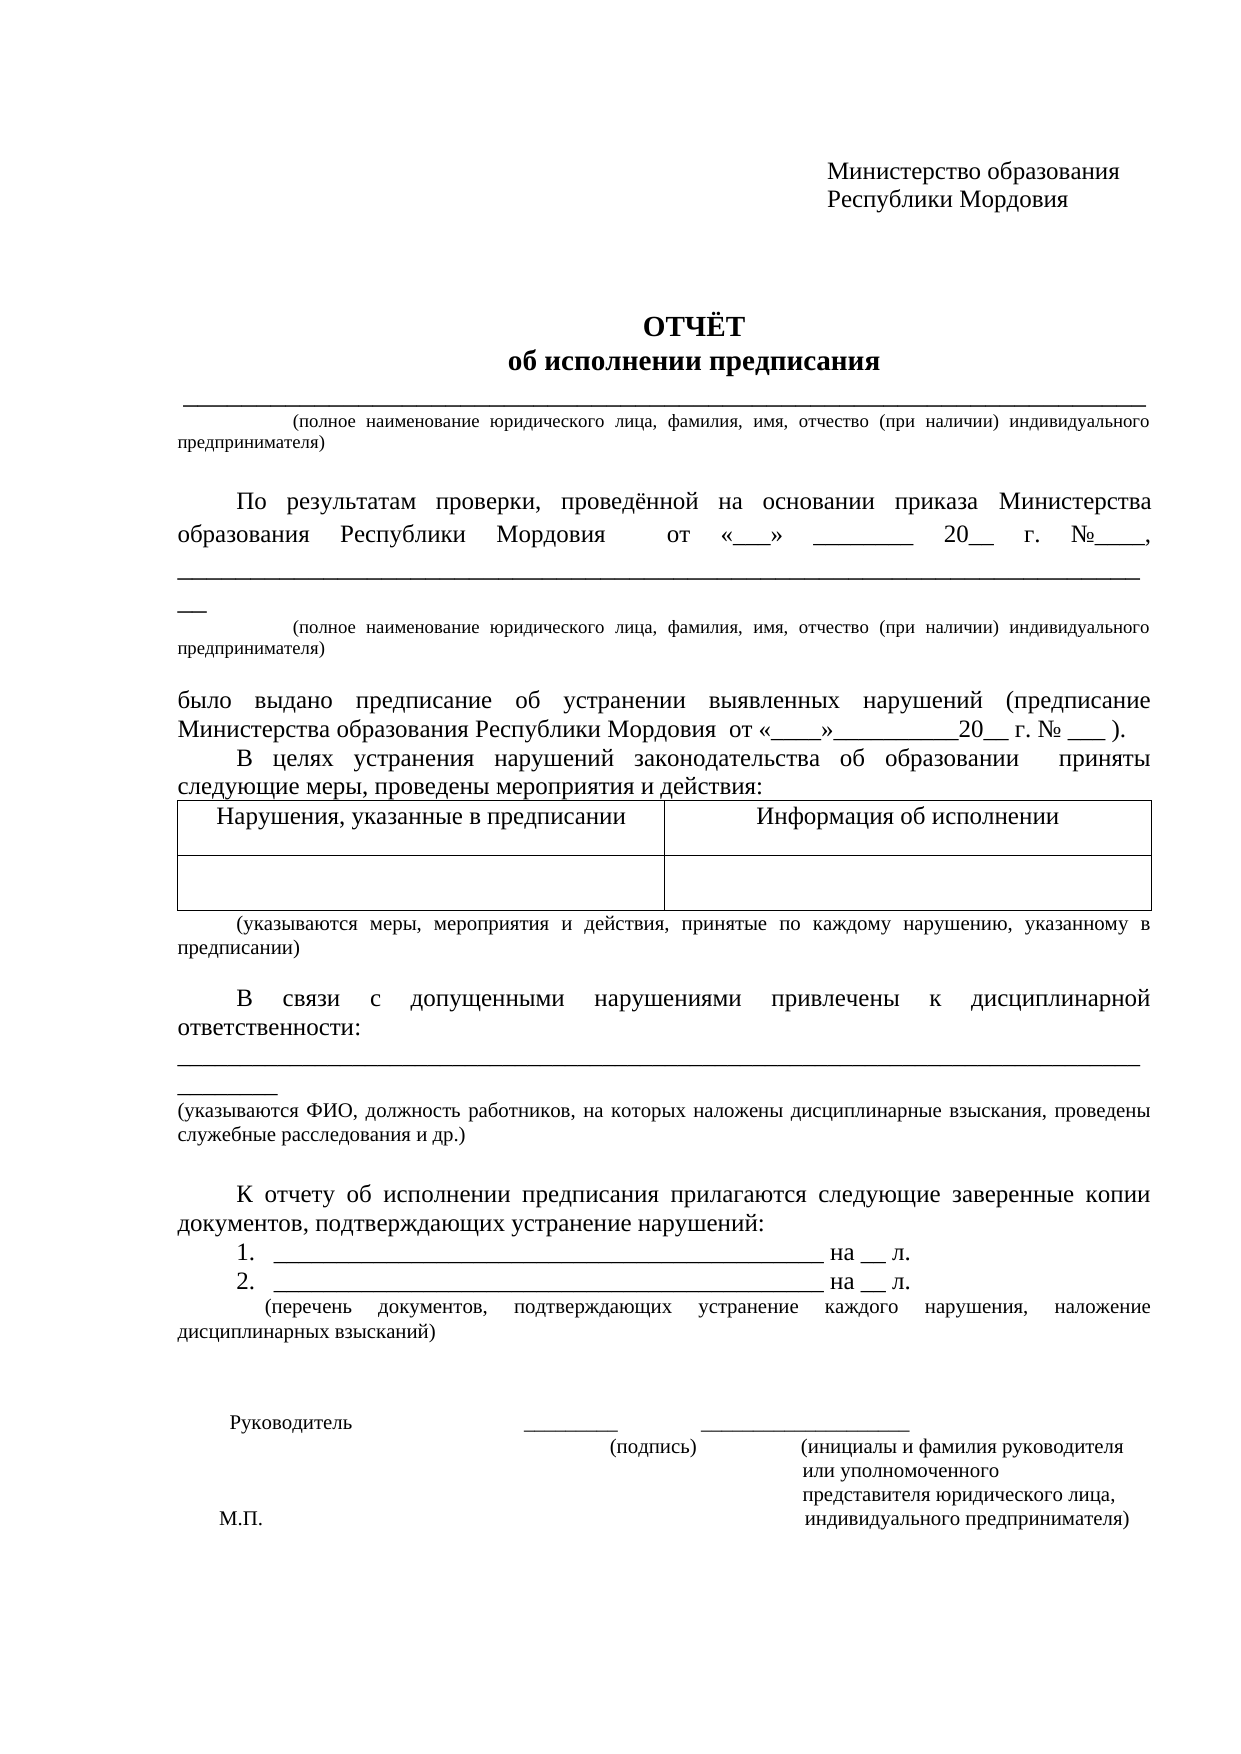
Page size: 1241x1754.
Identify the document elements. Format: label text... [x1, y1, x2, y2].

text Министерство образования [827, 156, 1152, 184]
text _____________________________________________________________________________________ [177, 1040, 1152, 1098]
text По результатам проверки, проведённой на основании приказа Министерства образования Республики Мордовия от «___» ________ 20__ г. №____, ____________________________________________________________________ [177, 486, 1152, 616]
text представителя юридического лица, [177, 1482, 1152, 1506]
text (подпись) (инициалы и фамилия руководителя [177, 1434, 1152, 1458]
text К отчету об исполнении предписания прилагаются следующие заверенные копии документов, подтверждающих устранение нарушений: [177, 1179, 1152, 1237]
text (перечень документов, подтверждающих устранение каждого нарушения, наложение дисциплинарных взысканий) [177, 1294, 1152, 1343]
text ОТЧЁТ [177, 309, 1152, 343]
text или уполномоченного [177, 1458, 1152, 1482]
text __________________________________________________________________ [177, 376, 1152, 410]
table_header Информация об исполнении [665, 801, 1151, 855]
table_cell [178, 856, 664, 909]
text (полное наименование юридического лица, фамилия, имя, отчество (при наличии) индивидуального предпринимателя) [177, 410, 1152, 453]
text было выдано предписание об устранении выявленных нарушений (предписание Министерства образования Республики Мордовия от «____»__________20__ г. № ___ ). [177, 685, 1152, 743]
text Республики Мордовия [827, 184, 1152, 213]
table_cell [665, 856, 1151, 909]
text (полное наименование юридического лица, фамилия, имя, отчество (при наличии) индивидуального предпринимателя) [177, 616, 1152, 659]
list ____________________________________________ на __ л. [236, 1237, 1152, 1266]
text В связи с допущенными нарушениями привлечены к дисциплинарной ответственности: [177, 983, 1152, 1040]
text В целях устранения нарушений законодательства об образовании приняты следующие меры, проведены мероприятия и действия: [177, 743, 1152, 800]
list ____________________________________________ на __ л. [236, 1266, 1152, 1294]
text (указываются ФИО, должность работников, на которых наложены дисциплинарные взыскания, проведены служебные расследования и др.) [177, 1098, 1152, 1146]
text об исполнении предписания [177, 343, 1152, 376]
text М.П. индивидуального предпринимателя) [177, 1506, 1152, 1530]
text (указываются меры, мероприятия и действия, принятые по каждому нарушению, указанному в предписании) [177, 911, 1152, 959]
table_header Нарушения, указанные в предписании [178, 801, 664, 855]
text Руководитель _________ ____________________ [177, 1410, 1152, 1434]
